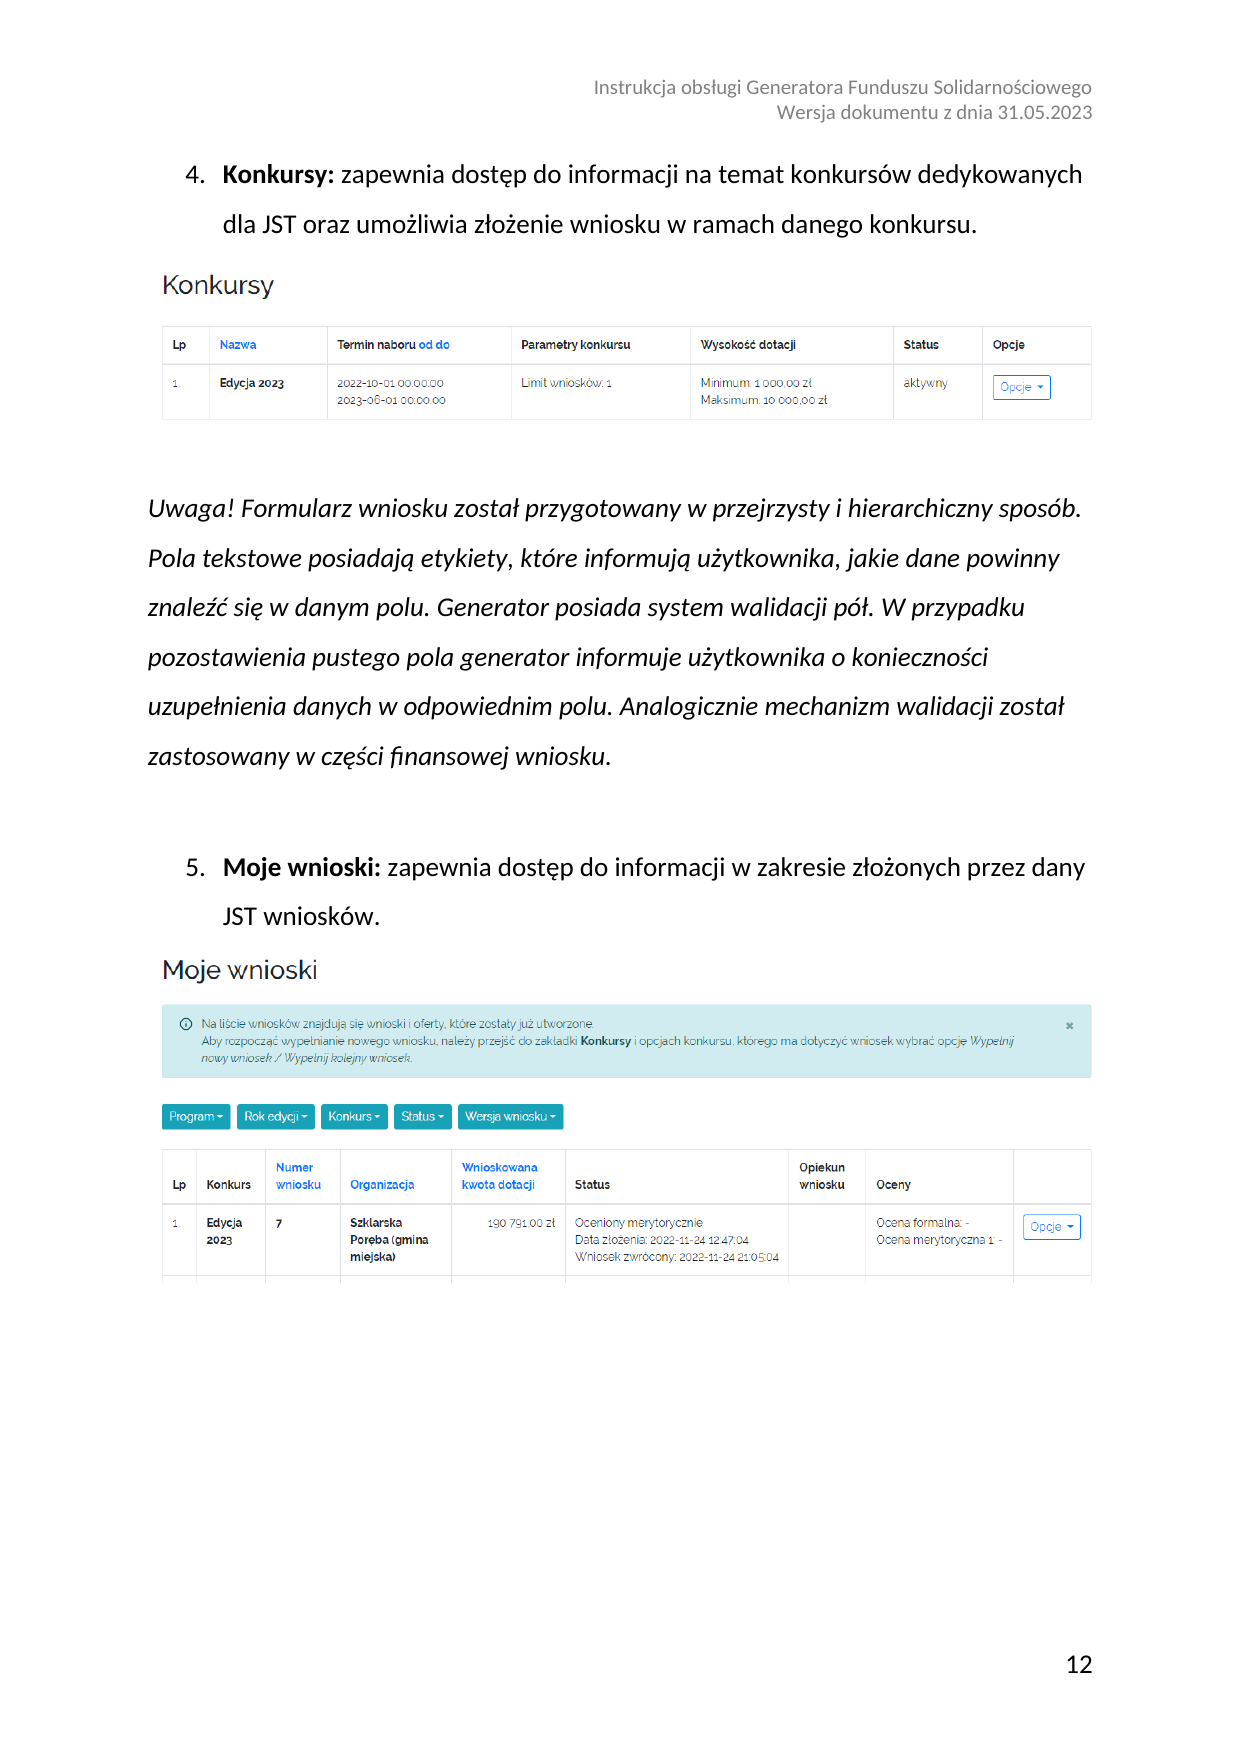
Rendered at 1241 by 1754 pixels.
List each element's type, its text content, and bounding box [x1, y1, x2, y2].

list Moje wnioski: zapewnia dostęp do informacji w zakresie złożonych przez dany JST wniosków. [185, 850, 1093, 933]
list Konkursy: zapewnia dostęp do informacji na temat konkursów dedykowanych dla JST oraz umożliwia złożenie wniosku w ramach danego konkursu. [185, 158, 1093, 240]
picture [154, 949, 1100, 1283]
picture [154, 255, 1100, 446]
